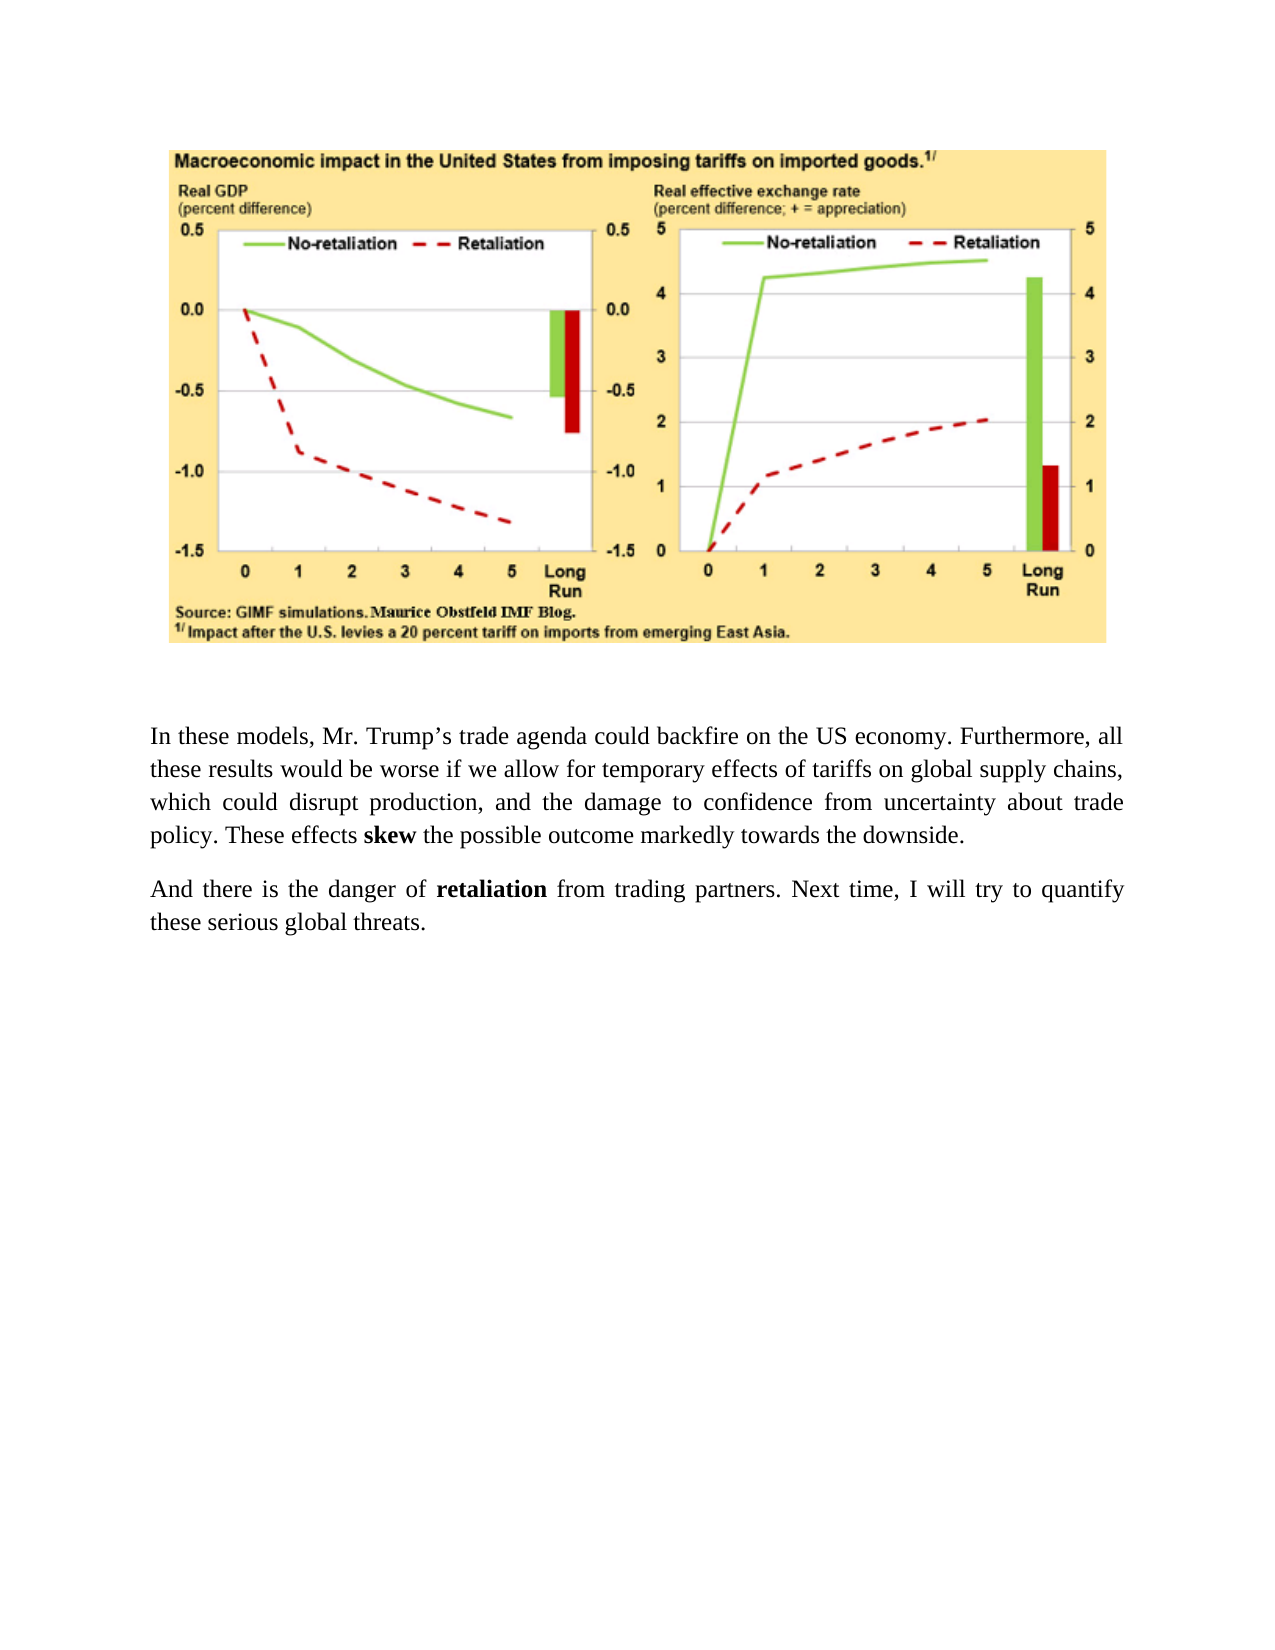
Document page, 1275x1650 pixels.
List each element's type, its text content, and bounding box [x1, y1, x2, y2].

picture [168, 150, 1107, 643]
text And there is the danger of retaliation from trading partners. Next time, I will try to quantify these serious global threats. [150, 874, 1125, 936]
text In these models, Mr. Trump’s trade agenda could backfire on the US economy. Furthermore, all these results would be worse if we allow for temporary effects of tariffs on global supply chains, which could disrupt production, and the damage to confidence from uncertainty about trade policy. These effects skew the possible outcome markedly towards the downside. [150, 721, 1125, 849]
